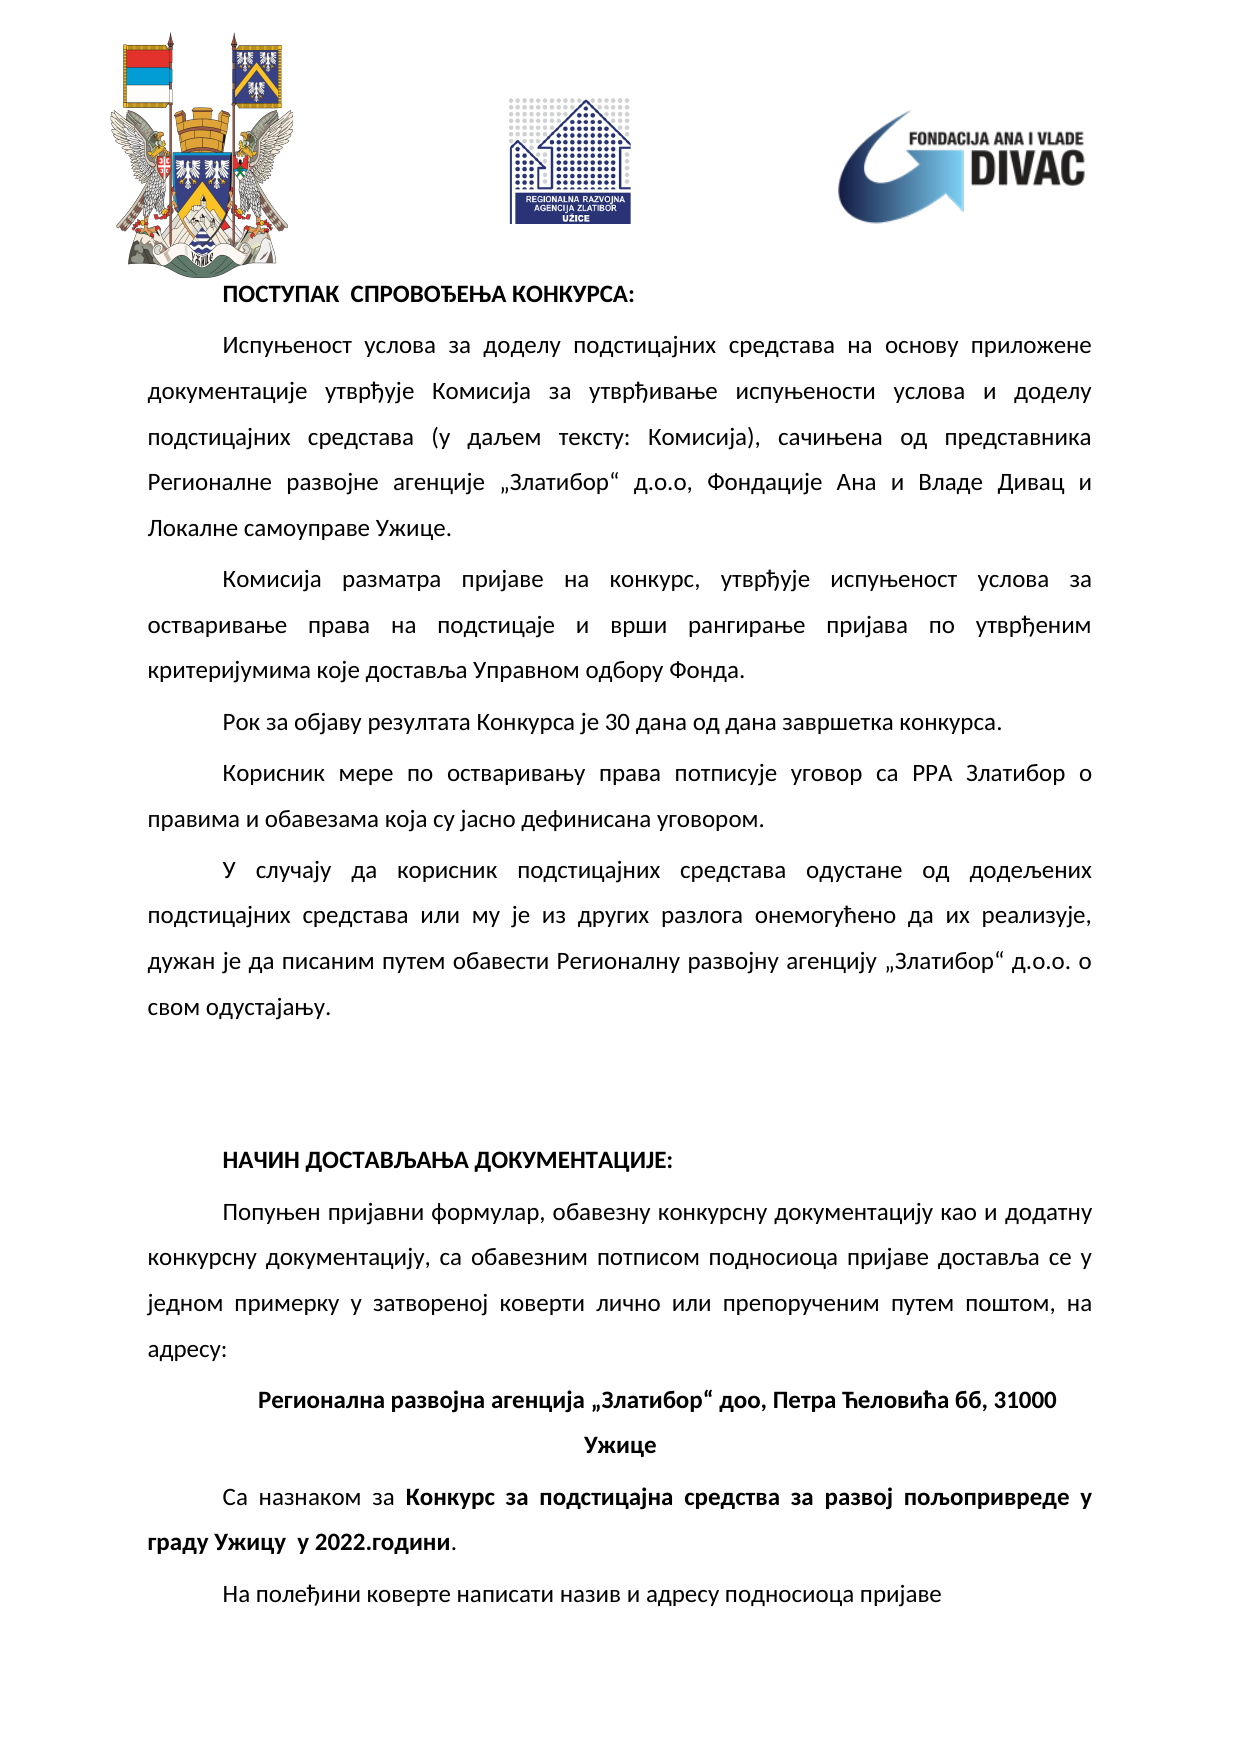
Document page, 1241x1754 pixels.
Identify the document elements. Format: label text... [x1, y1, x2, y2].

text Испуњеност услова за доделу подстицајних средстава на основу приложене документације утврђује Комисија за утврђивање испуњености услова и доделу подстицајних средстава (у даљем тексту: Комисија), сачињена од представника Регионалне развојне агенције „Златибор“ д.о.о, Фондације Ана и Владе Дивац и Локалне самоуправе Ужице. [147, 329, 1093, 543]
text Регионална развојна агенција „Златибор“ доо, Петра Ћеловића бб, 31000 Ужице [147, 1384, 1093, 1460]
text У случају да корисник подстицајних средстава одустане од додељених подстицајних средстава или му је из других разлога онемогућено да их реализује, дужан је да писаним путем обавести Регионалну развојну агенцију „Златибор“ д.о.о. о свом одустајању. [147, 854, 1093, 1022]
picture [508, 98, 631, 224]
text На полеђини коверте написати назив и адресу подносиоца пријаве [147, 1578, 1093, 1608]
picture [837, 102, 1087, 164]
text Попуњен пријавни формулар, обавезну конкурсну документацију као и додатну конкурсну документацију, са обавезним потписом подносиоца пријаве доставља се у једном примерку у затвореној коверти лично или препорученим путем поштом, на адресу: [147, 1196, 1093, 1363]
text НАЧИН ДОСТАВЉАЊА ДОКУМЕНТАЦИЈЕ: [147, 1144, 1093, 1175]
text Комисија разматра пријаве на конкурс, утврђује испуњеност услова за остваривање права на подстицаје и врши рангирање пријава по утврђеним критеријумима које доставља Управном одбору Фонда. [147, 563, 1093, 685]
text Са назнаком за Конкурс за подстицајна средства за развој пољопривреде у граду Ужицу у 2022.години. [147, 1481, 1093, 1557]
text ПОСТУПАК СПРОВОЂЕЊА КОНКУРСА: [147, 164, 1093, 308]
text Корисник мере по остваривању права потписује уговор са РРА Златибор о правима и обавезама која су јасно дефинисана уговором. [147, 757, 1093, 833]
text Рок за објаву резултата Конкурса је 30 дана од дана завршетка конкурса. [147, 706, 1093, 736]
picture [110, 32, 294, 278]
